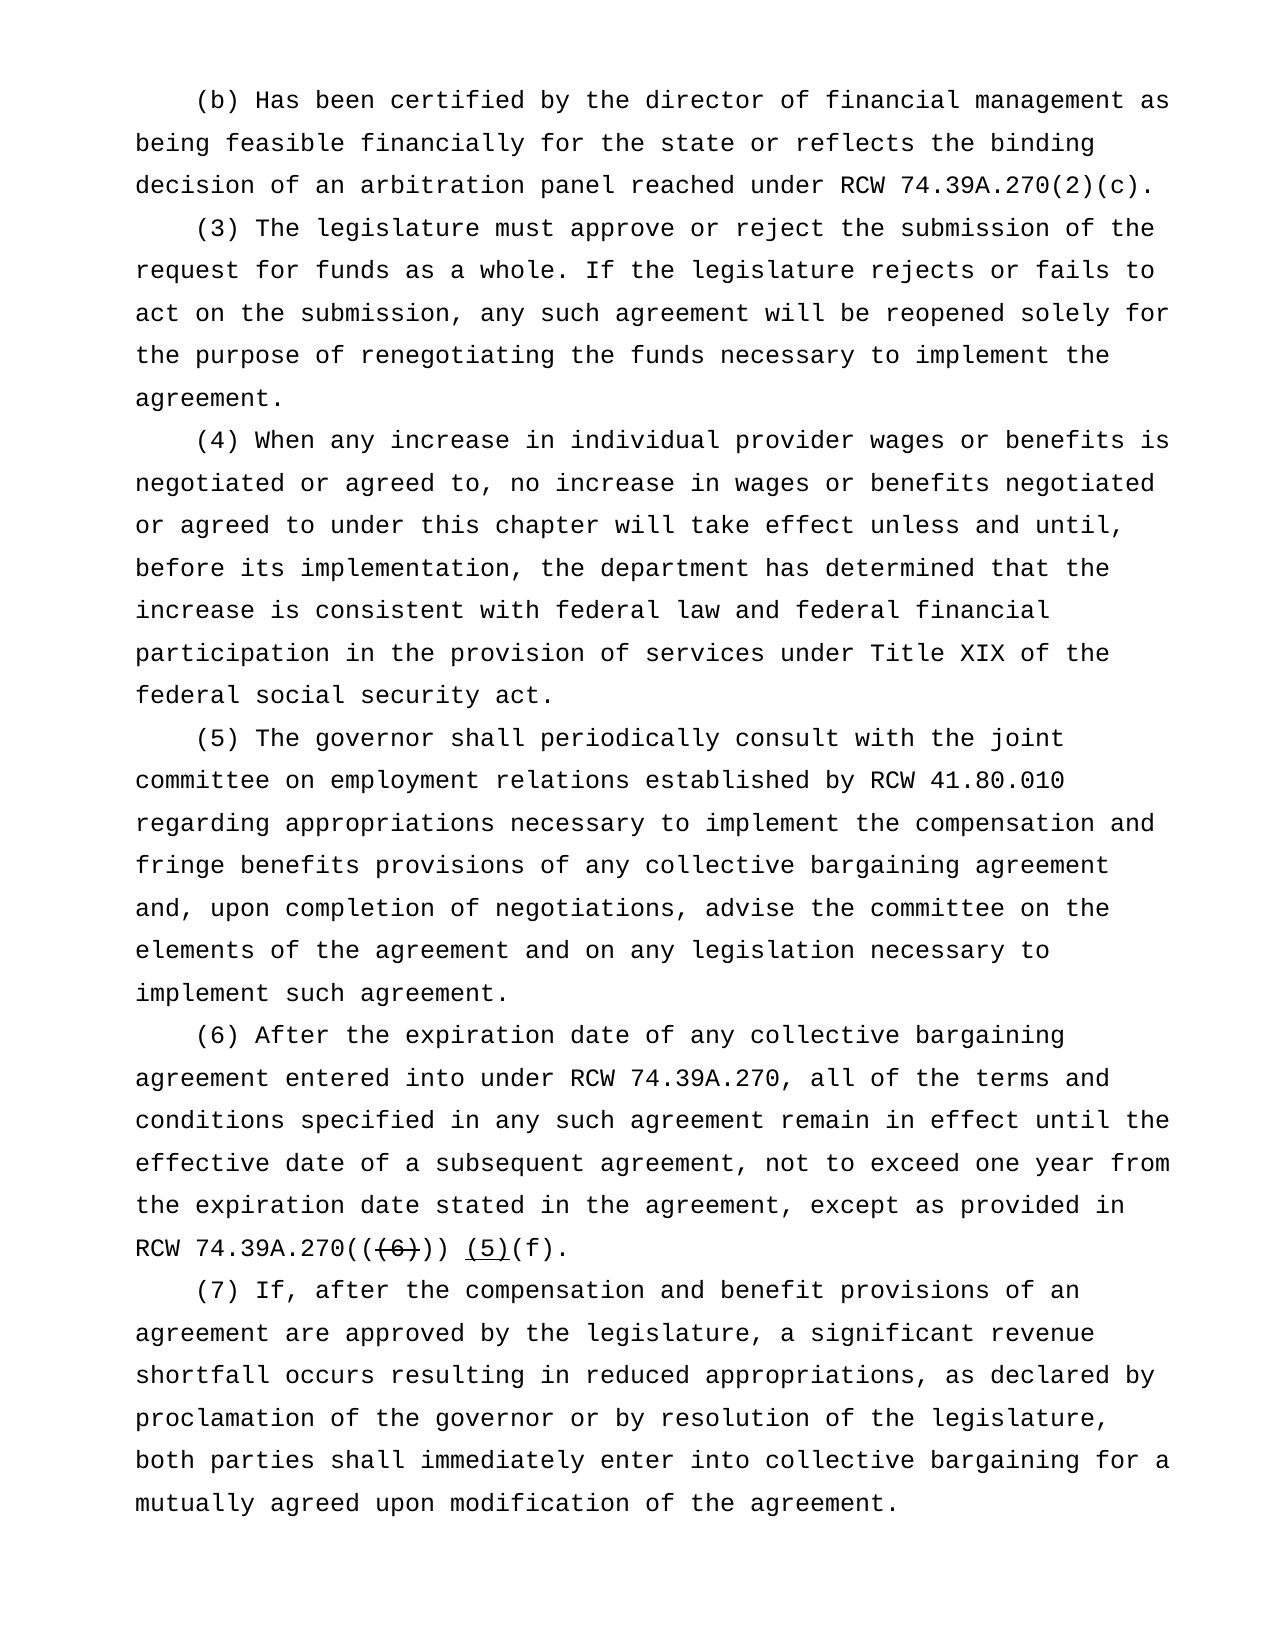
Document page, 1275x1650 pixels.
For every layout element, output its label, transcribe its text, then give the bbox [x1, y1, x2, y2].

text (b) Has been certified by the director of financial management as being feasible financially for the state or reflects the binding decision of an arbitration panel reached under RCW 74.39A.270(2)(c). [135, 75, 1170, 202]
text (7) If, after the compensation and benefit provisions of an agreement are approved by the legislature, a significant revenue shortfall occurs resulting in reduced appropriations, as declared by proclamation of the governor or by resolution of the legislature, both parties shall immediately enter into collective bargaining for a mutually agreed upon modification of the agreement. [135, 1265, 1170, 1520]
text (6) After the expiration date of any collective bargaining agreement entered into under RCW 74.39A.270, all of the terms and conditions specified in any such agreement remain in effect until the effective date of a subsequent agreement, not to exceed one year from the expiration date stated in the agreement, except as provided in RCW 74.39A.270(((6))) (5)(f). [135, 1010, 1170, 1265]
text (5) The governor shall periodically consult with the joint committee on employment relations established by RCW 41.80.010 regarding appropriations necessary to implement the compensation and fringe benefits provisions of any collective bargaining agreement and, upon completion of negotiations, advise the committee on the elements of the agreement and on any legislation necessary to implement such agreement. [135, 712, 1170, 1010]
text (4) When any increase in individual provider wages or benefits is negotiated or agreed to, no increase in wages or benefits negotiated or agreed to under this chapter will take effect unless and until, before its implementation, the department has determined that the increase is consistent with federal law and federal financial participation in the provision of services under Title XIX of the federal social security act. [135, 415, 1170, 712]
text (3) The legislature must approve or reject the submission of the request for funds as a whole. If the legislature rejects or fails to act on the submission, any such agreement will be reopened solely for the purpose of renegotiating the funds necessary to implement the agreement. [135, 202, 1170, 415]
